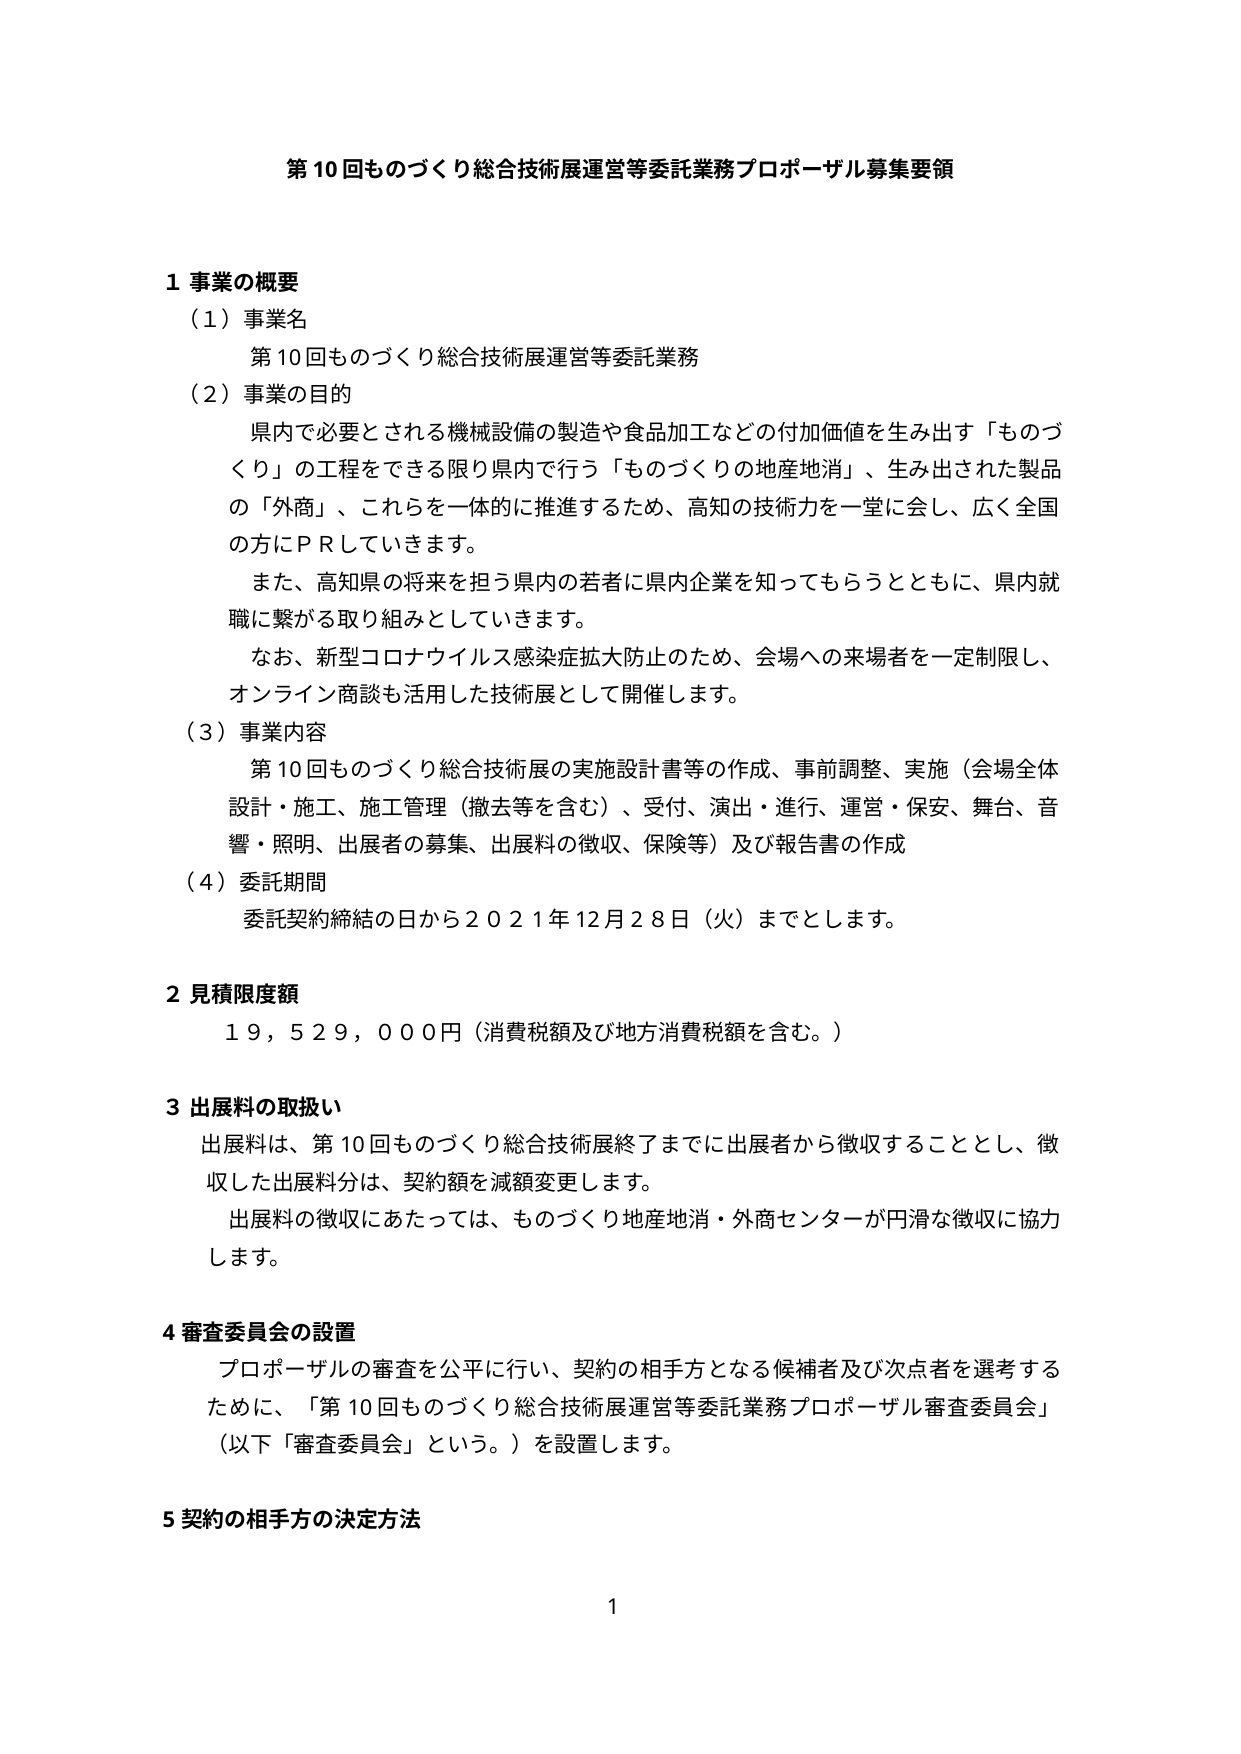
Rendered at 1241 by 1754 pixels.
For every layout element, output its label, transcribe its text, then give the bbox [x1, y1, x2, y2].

text 県内で必要とされる機械設備の製造や食品加工などの付加価値を生み出す「ものづくり」の工程をできる限り県内で行う「ものづくりの地産地消」、生み出された製品の「外商」、これらを一体的に推進するため、高知の技術力を一堂に会し、広く全国の方にＰＲしていきます。 [228, 412, 1063, 562]
text 4 審査委員会の設置 [162, 1312, 1063, 1349]
text ３ 出展料の取扱い [162, 1087, 1063, 1124]
text ２ 見積限度額 [162, 974, 1063, 1012]
text １ 事業の概要 [162, 262, 1063, 299]
text 5 契約の相手方の決定方法 [162, 1499, 1063, 1537]
text 委託契約締結の日から２０２1年12月2８日（火）までとします。 [162, 899, 1063, 937]
text （２）事業の目的 [162, 374, 1063, 412]
text プロポーザルの審査を公平に行い、契約の相手方となる候補者及び次点者を選考するために、「第10回ものづくり総合技術展運営等委託業務プロポーザル審査委員会」（以下「審査委員会」という。）を設置します。 [206, 1349, 1063, 1462]
text （１）事業名 [177, 299, 1063, 337]
text （４）委託期間 [162, 862, 1063, 899]
text （３）事業内容 [162, 712, 1063, 749]
text また、高知県の将来を担う県内の若者に県内企業を知ってもらうとともに、県内就職に繋がる取り組みとしていきます。 [228, 562, 1063, 637]
text １９，５２９，０００円（消費税額及び地方消費税額を含む。） [162, 1012, 1063, 1049]
text 第10回ものづくり総合技術展の実施設計書等の作成、事前調整、実施（会場全体設計・施工、施工管理（撤去等を含む）、受付、演出・進行、運営・保安、舞台、音響・照明、出展者の募集、出展料の徴収、保険等）及び報告書の作成 [228, 749, 1063, 862]
text 第10回ものづくり総合技術展運営等委託業務プロポーザル募集要領 [177, 149, 1063, 187]
text 出展料は、第10回ものづくり総合技術展終了までに出展者から徴収することとし、徴収した出展料分は、契約額を減額変更します。 [162, 1124, 1063, 1199]
text 出展料の徴収にあたっては、ものづくり地産地消・外商センターが円滑な徴収に協力します。 [162, 1199, 1063, 1274]
text なお、新型コロナウイルス感染症拡大防止のため、会場への来場者を一定制限し、オンライン商談も活用した技術展として開催します。 [228, 637, 1063, 712]
text 第10回ものづくり総合技術展運営等委託業務 [162, 337, 1063, 374]
